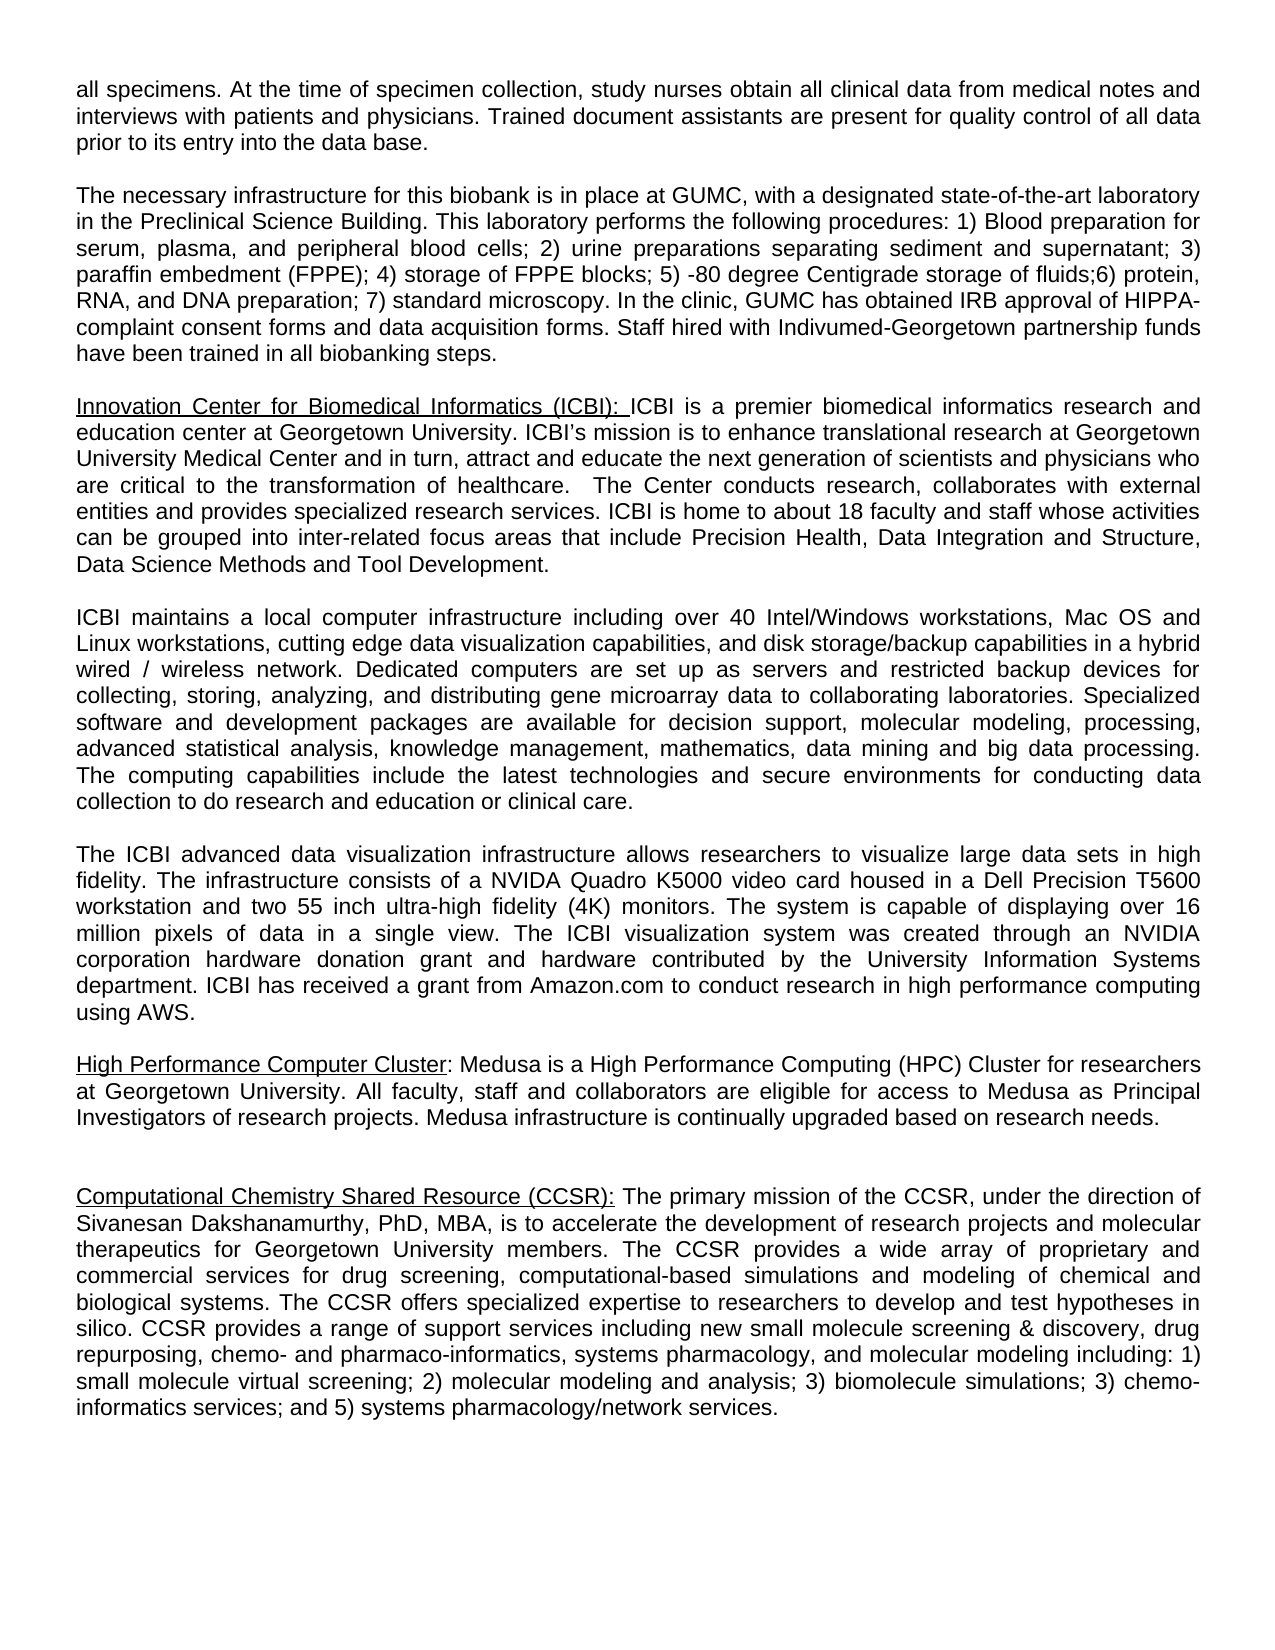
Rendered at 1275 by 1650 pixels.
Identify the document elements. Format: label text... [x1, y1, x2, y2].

text The ICBI advanced data visualization infrastructure allows researchers to visualize large data sets in high fidelity. The infrastructure consists of a NVIDA Quadro K5000 video card housed in a Dell Precision T5600 workstation and two 55 inch ultra-high fidelity (4K) monitors. The system is capable of displaying over 16 million pixels of data in a single view. The ICBI visualization system was created through an NVIDIA corporation hardware donation grant and hardware contributed by the University Information Systems department. ICBI has received a grant from Amazon.com to conduct research in high performance computing using AWS. [76, 841, 1202, 1025]
text Computational Chemistry Shared Resource (CCSR): The primary mission of the CCSR, under the direction of Sivanesan Dakshanamurthy, PhD, MBA, is to accelerate the development of research projects and molecular therapeutics for Georgetown University members. The CCSR provides a wide array of proprietary and commercial services for drug screening, computational-based simulations and modeling of chemical and biological systems. The CCSR offers specialized expertise to researchers to develop and test hypotheses in silico. CCSR provides a range of support services including new small molecule screening & discovery, drug repurposing, chemo- and pharmaco-informatics, systems pharmacology, and molecular modeling including: 1) small molecule virtual screening; 2) molecular modeling and analysis; 3) biomolecule simulations; 3) chemo-informatics services; and 5) systems pharmacology/network services. [76, 1183, 1202, 1420]
text Innovation Center for Biomedical Informatics (ICBI): ICBI is a premier biomedical informatics research and education center at Georgetown University. ICBI’s mission is to enhance translational research at Georgetown University Medical Center and in turn, attract and educate the next generation of scientists and physicians who are critical to the transformation of healthcare. The Center conducts research, collaborates with external entities and provides specialized research services. ICBI is home to about 18 faculty and staff whose activities can be grouped into inter-related focus areas that include Precision Health, Data Integration and Structure, Data Science Methods and Tool Development. [76, 393, 1202, 577]
text High Performance Computer Cluster: Medusa is a High Performance Computing (HPC) Cluster for researchers at Georgetown University. All faculty, staff and collaborators are eligible for access to Medusa as Principal Investigators of research projects. Medusa infrastructure is continually upgraded based on research needs. [76, 1051, 1202, 1131]
text The necessary infrastructure for this biobank is in place at GUMC, with a designated state-of-the-art laboratory in the Preclinical Science Building. This laboratory performs the following procedures: 1) Blood preparation for serum, plasma, and peripheral blood cells; 2) urine preparations separating sediment and supernatant; 3) paraffin embedment (FPPE); 4) storage of FPPE blocks; 5) -80 degree Centigrade storage of fluids;6) protein, RNA, and DNA preparation; 7) standard microscopy. In the clinic, GUMC has obtained IRB approval of HIPPA-complaint consent forms and data acquisition forms. Staff hired with Indivumed-Georgetown partnership funds have been trained in all biobanking steps. [76, 182, 1202, 366]
text ICBI maintains a local computer infrastructure including over 40 Intel/Windows workstations, Mac OS and Linux workstations, cutting edge data visualization capabilities, and disk storage/backup capabilities in a hybrid wired / wireless network. Dedicated computers are set up as servers and restricted backup devices for collecting, storing, analyzing, and distributing gene microarray data to collaborating laboratories. Specialized software and development packages are available for decision support, molecular modeling, processing, advanced statistical analysis, knowledge management, mathematics, data mining and big data processing. The computing capabilities include the latest technologies and secure environments for conducting data collection to do research and education or clinical care. [76, 603, 1202, 814]
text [76, 76, 1202, 155]
